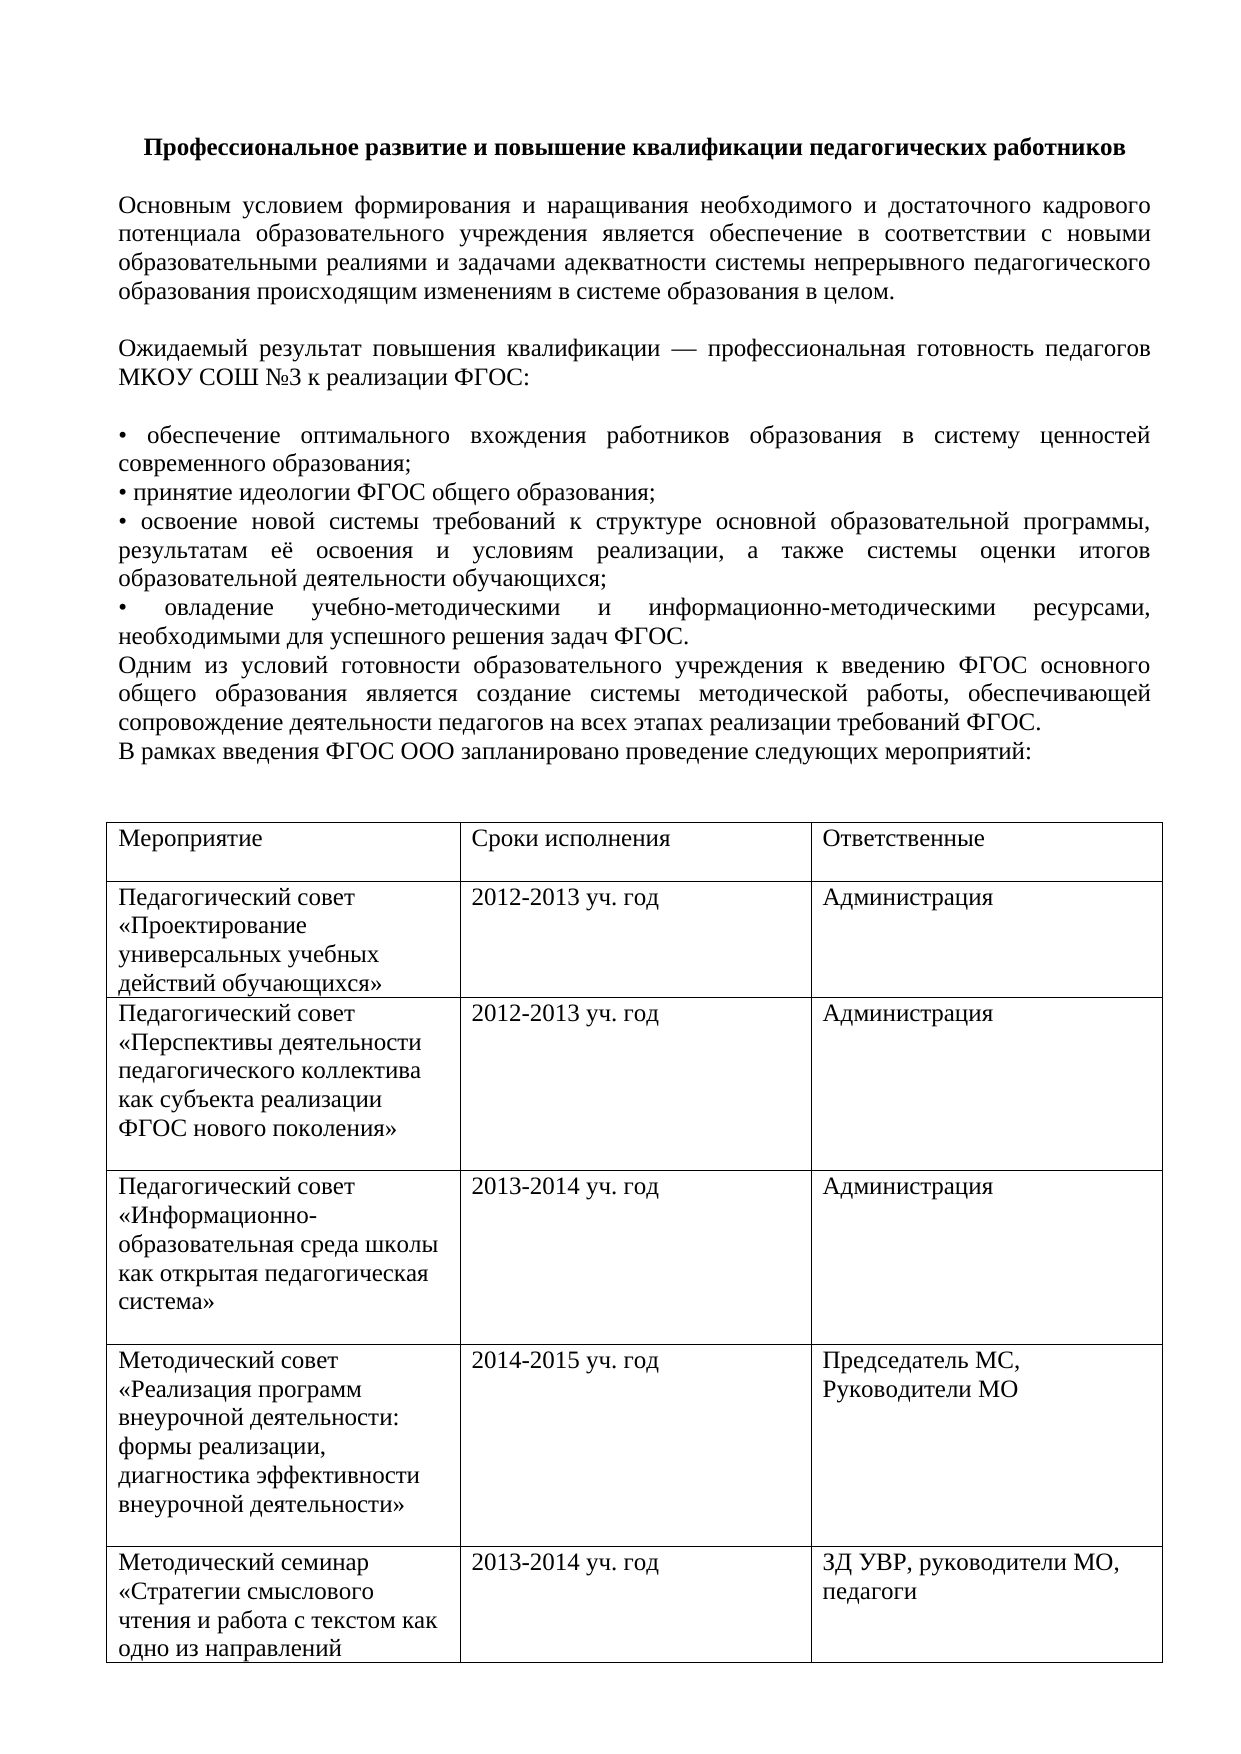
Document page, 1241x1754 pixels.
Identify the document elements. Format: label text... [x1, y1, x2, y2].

text • принятие идеологии ФГОС общего образования; [118, 477, 1152, 506]
table_cell Администрация [812, 1171, 1162, 1344]
table_header Ответственные [812, 823, 1162, 881]
table_cell Педагогический совет «Проектирование универсальных учебных действий обучающихся» [107, 882, 460, 997]
text В рамках введения ФГОС ООО запланировано проведение следующих мероприятий: [118, 736, 1152, 765]
table_header Сроки исполнения [461, 823, 811, 881]
text • освоение новой системы требований к структуре основной образовательной программы, результатам её освоения и условиям реализации, а также системы оценки итогов образовательной деятельности обучающихся; [118, 506, 1152, 592]
table_cell 2013-2014 уч. год [461, 1547, 811, 1662]
table_cell Методический совет «Реализация программ внеурочной деятельности: формы реализации, диагностика эффективности внеурочной деятельности» [107, 1345, 460, 1546]
table_cell 2013-2014 уч. год [461, 1171, 811, 1344]
table_cell 2012-2013 уч. год [461, 998, 811, 1170]
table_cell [107, 1547, 460, 1662]
text Профессиональное развитие и повышение квалификации педагогических работников [118, 132, 1152, 161]
table_cell 2012-2013 уч. год [461, 882, 811, 997]
table_cell Педагогический совет «Перспективы деятельности педагогического коллектива как субъекта реализации ФГОС нового поколения» [107, 998, 460, 1170]
text • обеспечение оптимального вхождения работников образования в систему ценностей современного образования; [118, 420, 1152, 477]
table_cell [812, 1547, 1162, 1662]
table_cell Педагогический совет «Информационно-образовательная среда школы как открытая педагогическая система» [107, 1171, 460, 1344]
text Одним из условий готовности образовательного учреждения к введению ФГОС основного общего образования является создание системы методической работы, обеспечивающей сопровождение деятельности педагогов на всех этапах реализации требований ФГОС. [118, 650, 1152, 736]
text • овладение учебно-методическими и информационно-методическими ресурсами, необходимыми для успешного решения задач ФГОС. [118, 592, 1152, 650]
table_header Мероприятие [107, 823, 460, 881]
text Ожидаемый результат повышения квалификации — профессиональная готовность педагогов МКОУ СОШ №3 к реализации ФГОС: [118, 333, 1152, 391]
table_cell Администрация [812, 998, 1162, 1170]
table_cell Председатель МС, Руководители МО [812, 1345, 1162, 1546]
table_cell 2014-2015 уч. год [461, 1345, 811, 1546]
text Основным условием формирования и наращивания необходимого и достаточного кадрового потенциала образовательного учреждения является обеспечение в соответствии с новыми образовательными реалиями и задачами адекватности системы непрерывного педагогического образования происходящим изменениям в системе образования в целом. [118, 190, 1152, 305]
table_cell Администрация [812, 882, 1162, 997]
